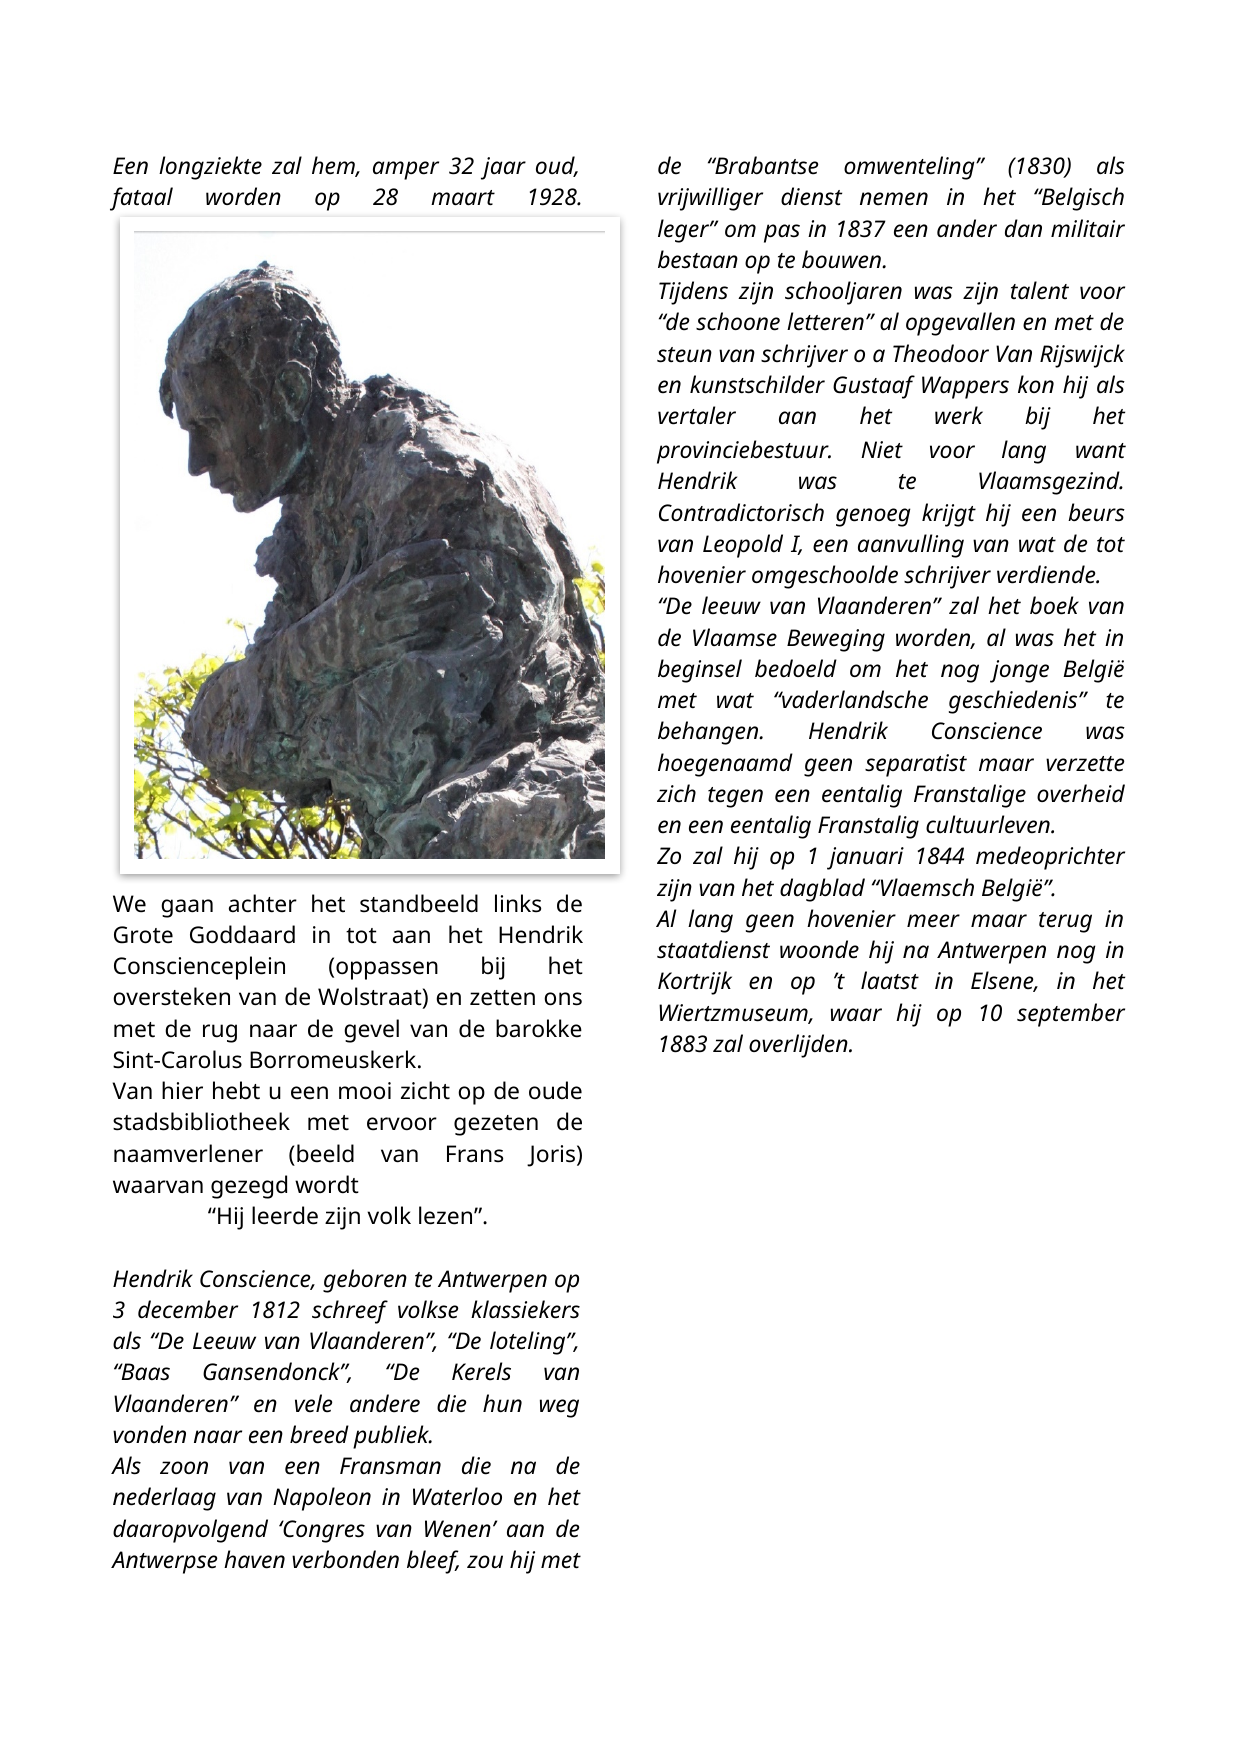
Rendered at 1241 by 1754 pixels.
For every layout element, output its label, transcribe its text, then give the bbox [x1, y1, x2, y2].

text Zo zal hij op 1 januari 1844 medeoprichter zijn van het dagblad “Vlaemsch België”. [657, 840, 1128, 903]
text “Hij leerde zijn volk lezen”. [112, 1200, 583, 1231]
text Al lang geen hovenier meer maar terug in staatdienst woonde hij na Antwerpen nog in Kortrijk en op ’t laatst in Elsene, in het Wiertzmuseum, waar hij op 10 september 1883 zal overlijden. [657, 903, 1128, 1059]
text We gaan achter het standbeeld links de Grote Goddaard in tot aan het Hendrik Conscienceplein (oppassen bij het oversteken van de Wolstraat) en zetten ons met de rug naar de gevel van de barokke Sint-Carolus Borromeuskerk. [112, 888, 583, 1075]
picture [134, 231, 605, 859]
text Hendrik Conscience, geboren te Antwerpen op 3 december 1812 schreef volkse klassiekers als “De Leeuw van Vlaanderen”, “De loteling”, “Baas Gansendonck”, “De Kerels van Vlaanderen” en vele andere die hun weg vonden naar een breed publiek. [112, 1263, 583, 1450]
text Als zoon van een Fransman die na de nederlaag van Napoleon in Waterloo en het daaropvolgend ‘Congres van Wenen’ aan de Antwerpse haven verbonden bleef, zou hij met de “Brabantse omwenteling” (1830) als vrijwilliger dienst nemen in het “Belgisch leger” om pas in 1837 een ander dan militair bestaan op te bouwen. [657, 150, 1128, 275]
text Tijdens zijn schooljaren was zijn talent voor “de schoone letteren” al opgevallen en met de steun van schrijver o a Theodoor Van Rijswijck en kunstschilder Gustaaf Wappers kon hij als vertaler aan het werk bij het provinciebestuur. Niet voor lang want Hendrik was te Vlaamsgezind. Contradictorisch genoeg krijgt hij een beurs van Leopold I, een aanvulling van wat de tot hovenier omgeschoolde schrijver verdiende. [657, 275, 1128, 590]
text Als zoon van een Fransman die na de nederlaag van Napoleon in Waterloo en het daaropvolgend ‘Congres van Wenen’ aan de Antwerpse haven verbonden bleef, zou hij met de “Brabantse omwenteling” (1830) als vrijwilliger dienst nemen in het “Belgisch leger” om pas in 1837 een ander dan militair bestaan op te bouwen. [112, 1450, 583, 1575]
text Van hier hebt u een mooi zicht op de oude stadsbibliotheek met ervoor gezeten de naamverlener (beeld van Frans Joris) waarvan gezegd wordt [112, 1075, 583, 1200]
text “De leeuw van Vlaanderen” zal het boek van de Vlaamse Beweging worden, al was het in beginsel bedoeld om het nog jonge België met wat “vaderlandsche geschiedenis” te behangen. Hendrik Conscience was hoegenaamd geen separatist maar verzette zich tegen een eentalig Franstalige overheid en een eentalig Franstalig cultuurleven. [657, 590, 1128, 840]
